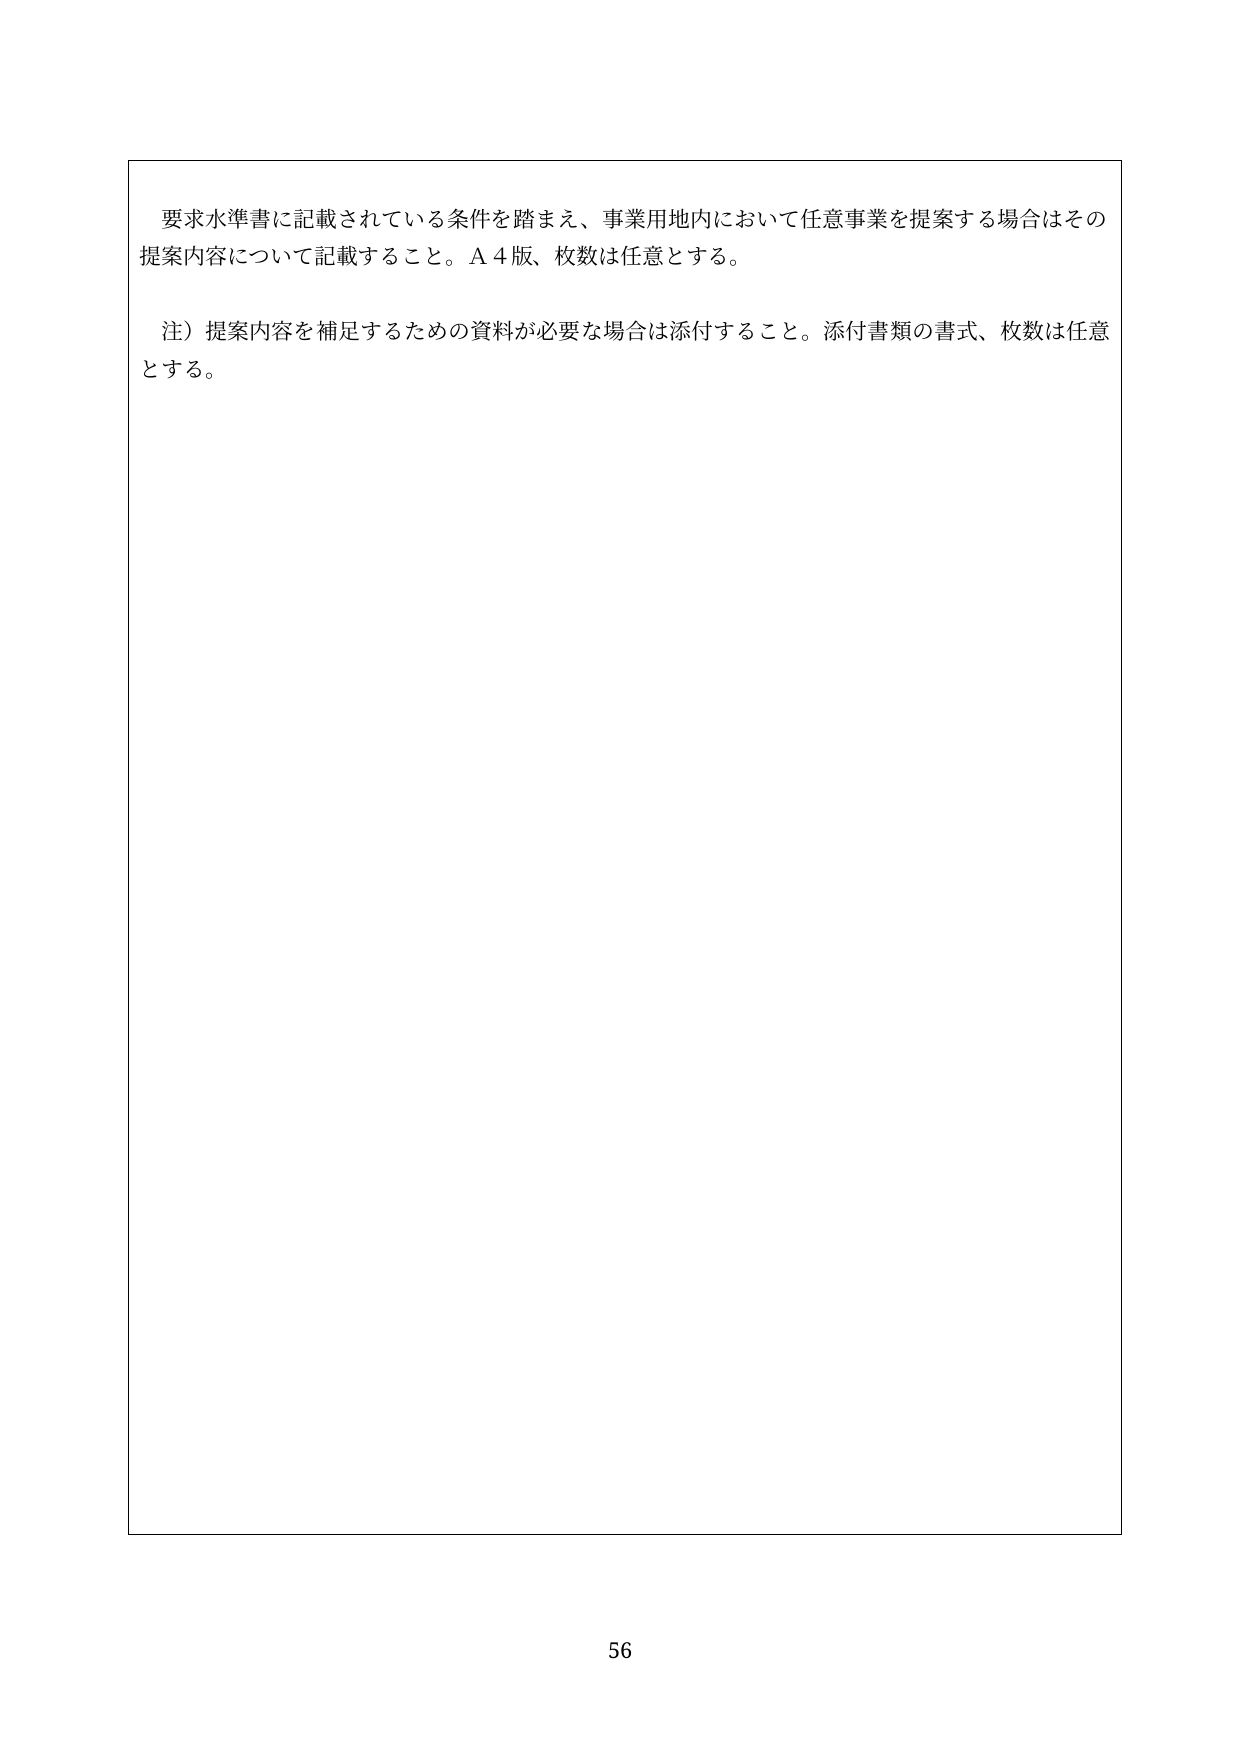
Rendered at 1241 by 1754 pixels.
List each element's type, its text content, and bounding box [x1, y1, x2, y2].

table_cell 要求水準書に記載されている条件を踏まえ、事業用地内において任意事業を提案する場合はその提案内容について記載すること。Ａ４版、枚数は任意とする。 注）提案内容を補足するための資料が必要な場合は添付すること。添付書類の書式、枚数は任意とする。 [129, 161, 1121, 1534]
